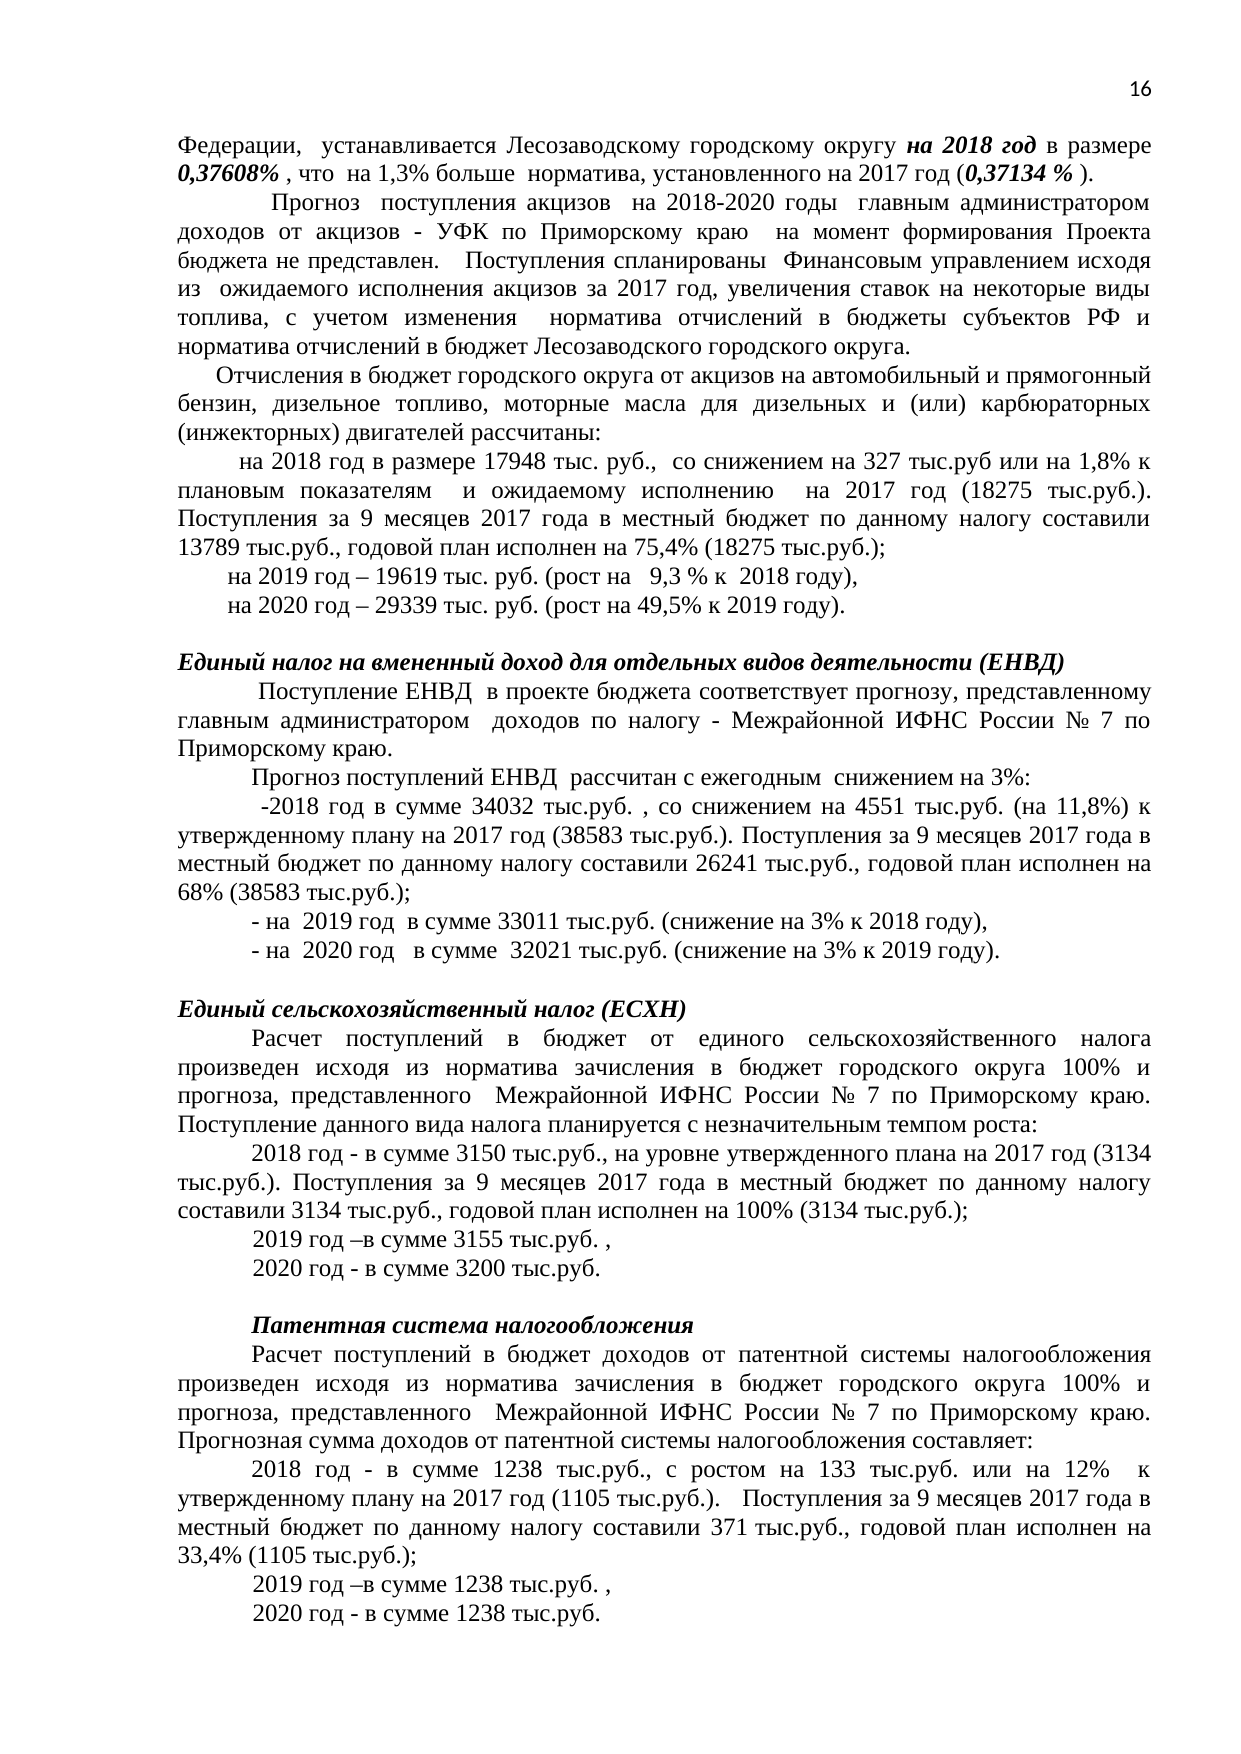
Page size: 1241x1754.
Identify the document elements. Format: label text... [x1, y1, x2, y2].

text 2020 год - в сумме 3200 тыс.руб. [177, 1253, 1152, 1282]
text Единый сельскохозяйственный налог (ЕСХН) [177, 994, 1152, 1023]
text Расчет поступлений в бюджет доходов от патентной системы налогообложения произведен исходя из норматива зачисления в бюджет городского округа 100% и прогноза, представленного Межрайонной ИФНС России № 7 по Приморскому краю. Прогнозная сумма доходов от патентной системы налогообложения составляет: [177, 1339, 1152, 1454]
text Патентная система налогообложения [177, 1310, 1152, 1339]
text -2018 год в сумме 34032 тыс.руб. , со снижением на 4551 тыс.руб. (на 11,8%) к утвержденному плану на 2017 год (38583 тыс.руб.). Поступления за 9 месяцев 2017 года в местный бюджет по данному налогу составили 26241 тыс.руб., годовой план исполнен на 68% (38583 тыс.руб.); [177, 791, 1152, 906]
text Отчисления в бюджет городского округа от акцизов на автомобильный и прямогонный бензин, дизельное топливо, моторные масла для дизельных и (или) карбюраторных (инжекторных) двигателей рассчитаны: [177, 360, 1152, 446]
text - на 2019 год в сумме 33011 тыс.руб. (снижение на 3% к 2018 году), [177, 906, 1152, 935]
text на 2019 год – 19619 тыс. руб. (рост на 9,3 % к 2018 году), [177, 561, 1152, 590]
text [177, 130, 1152, 187]
text - на 2020 год в сумме 32021 тыс.руб. (снижение на 3% к 2019 году). [177, 935, 1152, 963]
text 2018 год - в сумме 3150 тыс.руб., на уровне утвержденного плана на 2017 год (3134 тыс.руб.). Поступления за 9 месяцев 2017 года в местный бюджет по данному налогу составили 3134 тыс.руб., годовой план исполнен на 100% (3134 тыс.руб.); [177, 1138, 1152, 1224]
text на 2020 год – 29339 тыс. руб. (рост на 49,5% к 2019 году). [177, 590, 1152, 618]
text 2019 год –в сумме 1238 тыс.руб. , [177, 1569, 1152, 1598]
text Поступление ЕНВД в проекте бюджета соответствует прогнозу, представленному главным администратором доходов по налогу - Межрайонной ИФНС России № 7 по Приморскому краю. [177, 676, 1152, 762]
text Прогноз поступлений ЕНВД рассчитан с ежегодным снижением на 3%: [177, 762, 1152, 791]
text 2020 год - в сумме 1238 тыс.руб. [177, 1598, 1152, 1627]
text Единый налог на вмененный доход для отдельных видов деятельности (ЕНВД) [177, 647, 1152, 676]
text Прогноз поступления акцизов на 2018-2020 годы главным администратором доходов от акцизов - УФК по Приморскому краю на момент формирования Проекта бюджета не представлен. Поступления спланированы Финансовым управлением исходя из ожидаемого исполнения акцизов за 2017 год, увеличения ставок на некоторые виды топлива, с учетом изменения норматива отчислений в бюджеты субъектов РФ и норматива отчислений в бюджет Лесозаводского городского округа. [177, 187, 1152, 360]
text на 2018 год в размере 17948 тыс. руб., со снижением на 327 тыс.руб или на 1,8% к плановым показателям и ожидаемому исполнению на 2017 год (18275 тыс.руб.). Поступления за 9 месяцев 2017 года в местный бюджет по данному налогу составили 13789 тыс.руб., годовой план исполнен на 75,4% (18275 тыс.руб.); [177, 446, 1152, 561]
text 2018 год - в сумме 1238 тыс.руб., с ростом на 133 тыс.руб. или на 12% к утвержденному плану на 2017 год (1105 тыс.руб.). Поступления за 9 месяцев 2017 года в местный бюджет по данному налогу составили 371 тыс.руб., годовой план исполнен на 33,4% (1105 тыс.руб.); [177, 1454, 1152, 1569]
text 2019 год –в сумме 3155 тыс.руб. , [177, 1224, 1152, 1253]
text Расчет поступлений в бюджет от единого сельскохозяйственного налога произведен исходя из норматива зачисления в бюджет городского округа 100% и прогноза, представленного Межрайонной ИФНС России № 7 по Приморскому краю. Поступление данного вида налога планируется с незначительным темпом роста: [177, 1023, 1152, 1138]
